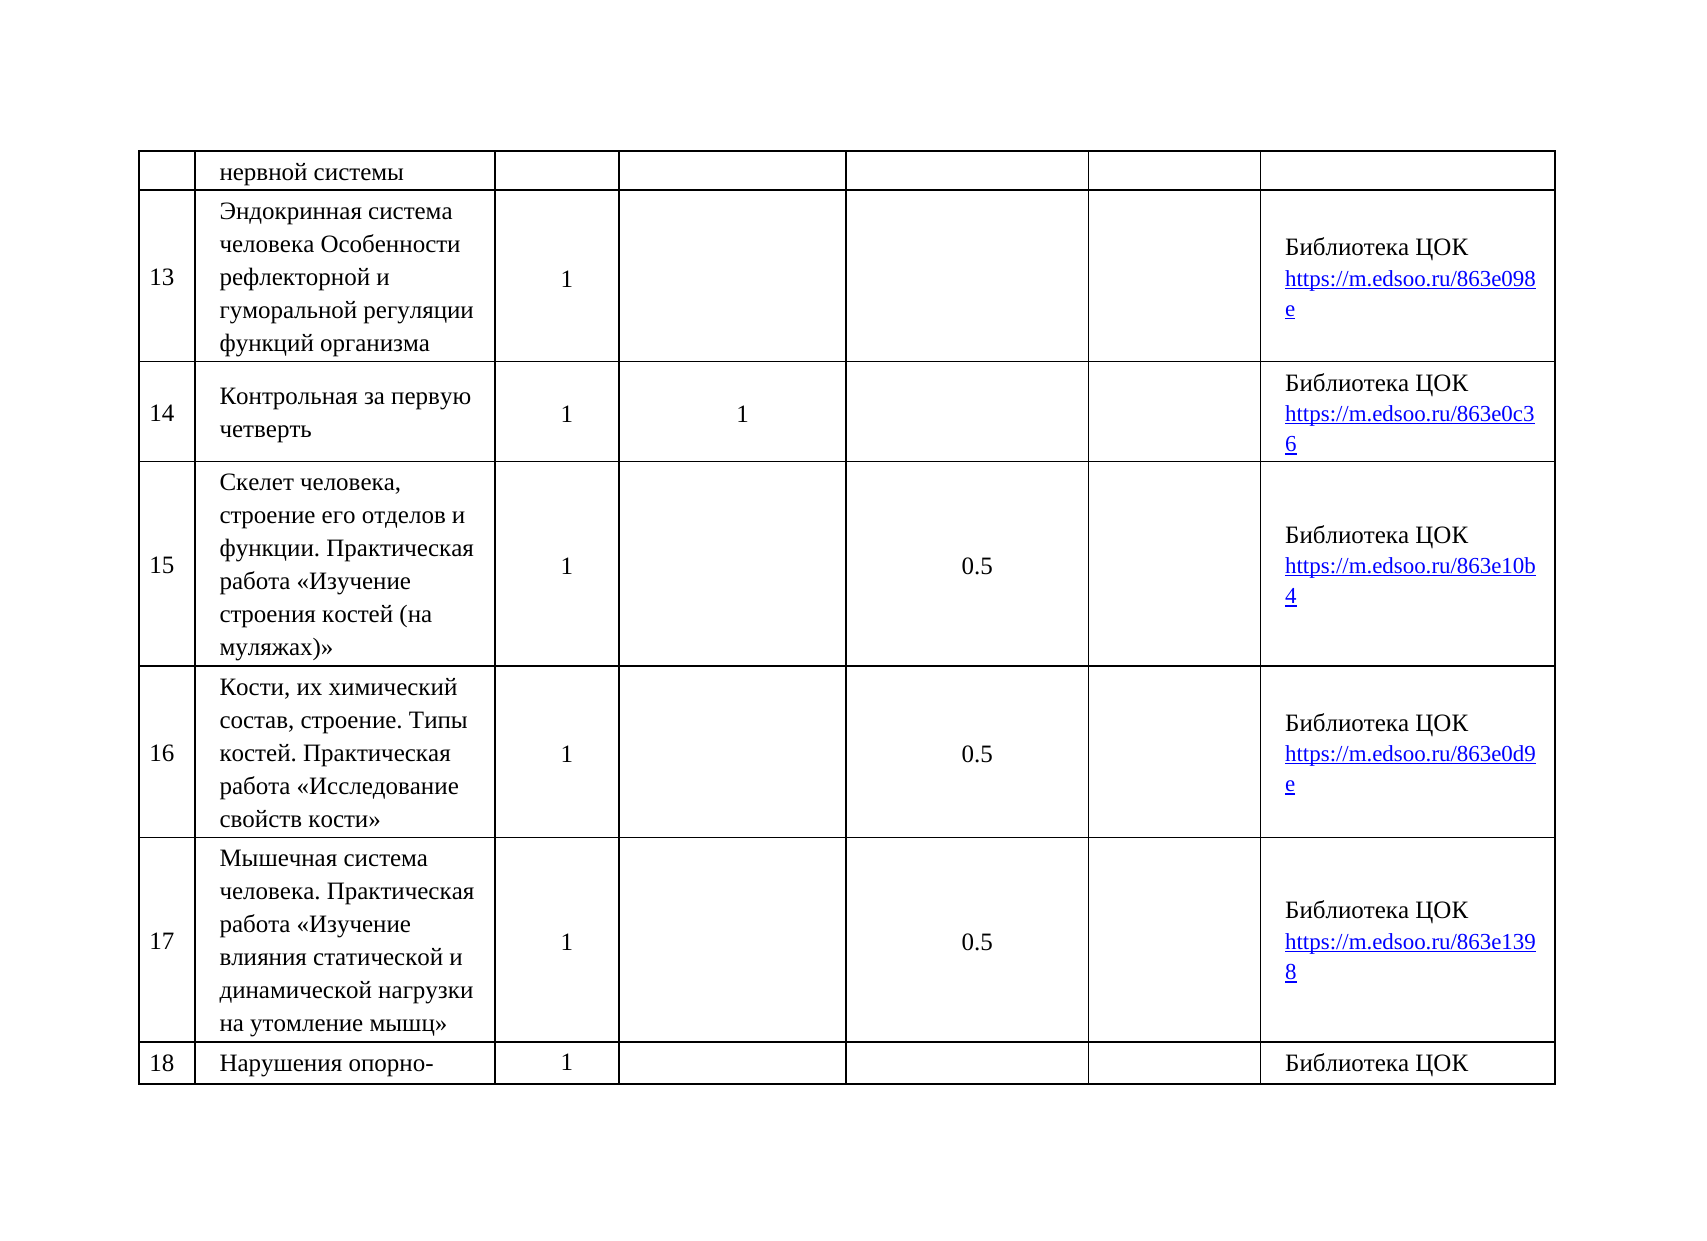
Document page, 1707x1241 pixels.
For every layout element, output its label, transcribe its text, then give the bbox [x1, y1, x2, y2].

table_cell Библиотека ЦОК https://m.edsoo.ru/863e1398 [1261, 838, 1554, 1041]
table_cell 15 [140, 462, 194, 665]
table_cell [847, 152, 1088, 189]
table_cell 0.5 [847, 838, 1088, 1041]
table_cell 1 [496, 838, 618, 1041]
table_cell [1261, 1043, 1554, 1083]
table_cell Библиотека ЦОК https://m.edsoo.ru/863e10b4 [1261, 462, 1554, 665]
table_cell 13 [140, 191, 194, 361]
table_cell 1 [496, 362, 618, 461]
table_cell [620, 152, 845, 189]
table_cell Библиотека ЦОК https://m.edsoo.ru/863e0d9e [1261, 667, 1554, 837]
table_cell 0.5 [847, 462, 1088, 665]
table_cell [1261, 152, 1554, 189]
table_cell [847, 1043, 1088, 1083]
table_cell 0.5 [847, 667, 1088, 837]
table_cell [847, 191, 1088, 361]
table_cell [620, 667, 845, 837]
table_cell 17 [140, 838, 194, 1041]
table_cell [847, 362, 1088, 461]
table_cell 12 [140, 152, 194, 189]
table_cell 1 [496, 191, 618, 361]
table_cell 1 [496, 152, 618, 189]
table_cell [620, 191, 845, 361]
table_cell Контрольная за первую четверть [196, 362, 494, 461]
table_cell [1089, 462, 1260, 665]
table_cell 18 [140, 1043, 194, 1083]
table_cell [196, 152, 494, 189]
table_cell Библиотека ЦОК https://m.edsoo.ru/863e098e [1261, 191, 1554, 361]
table_cell 1 [496, 667, 618, 837]
table_cell [1089, 838, 1260, 1041]
table_cell 14 [140, 362, 194, 461]
table_cell Кости, их химический состав, строение. Типы костей. Практическая работа «Исследование свойств кости» [196, 667, 494, 837]
table_cell [620, 462, 845, 665]
table_cell [620, 838, 845, 1041]
table_cell 1 [496, 462, 618, 665]
table_cell 16 [140, 667, 194, 837]
table_cell [1089, 667, 1260, 837]
table_cell [1089, 362, 1260, 461]
table_cell [1089, 191, 1260, 361]
table_cell [1089, 1043, 1260, 1083]
table_cell Эндокринная система человека Особенности рефлекторной и гуморальной регуляции функций организма [196, 191, 494, 361]
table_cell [196, 1043, 494, 1083]
table_cell Библиотека ЦОК https://m.edsoo.ru/863e0c36 [1261, 362, 1554, 461]
table_cell Скелет человека, строение его отделов и функции. Практическая работа «Изучение строения костей (на муляжах)» [196, 462, 494, 665]
table_cell [1089, 152, 1260, 189]
table_cell 1 [620, 362, 845, 461]
table_cell [620, 1043, 845, 1083]
table_cell Мышечная система человека. Практическая работа «Изучение влияния статической и динамической нагрузки на утомление мышц» [196, 838, 494, 1041]
table_cell 1 [496, 1043, 618, 1083]
